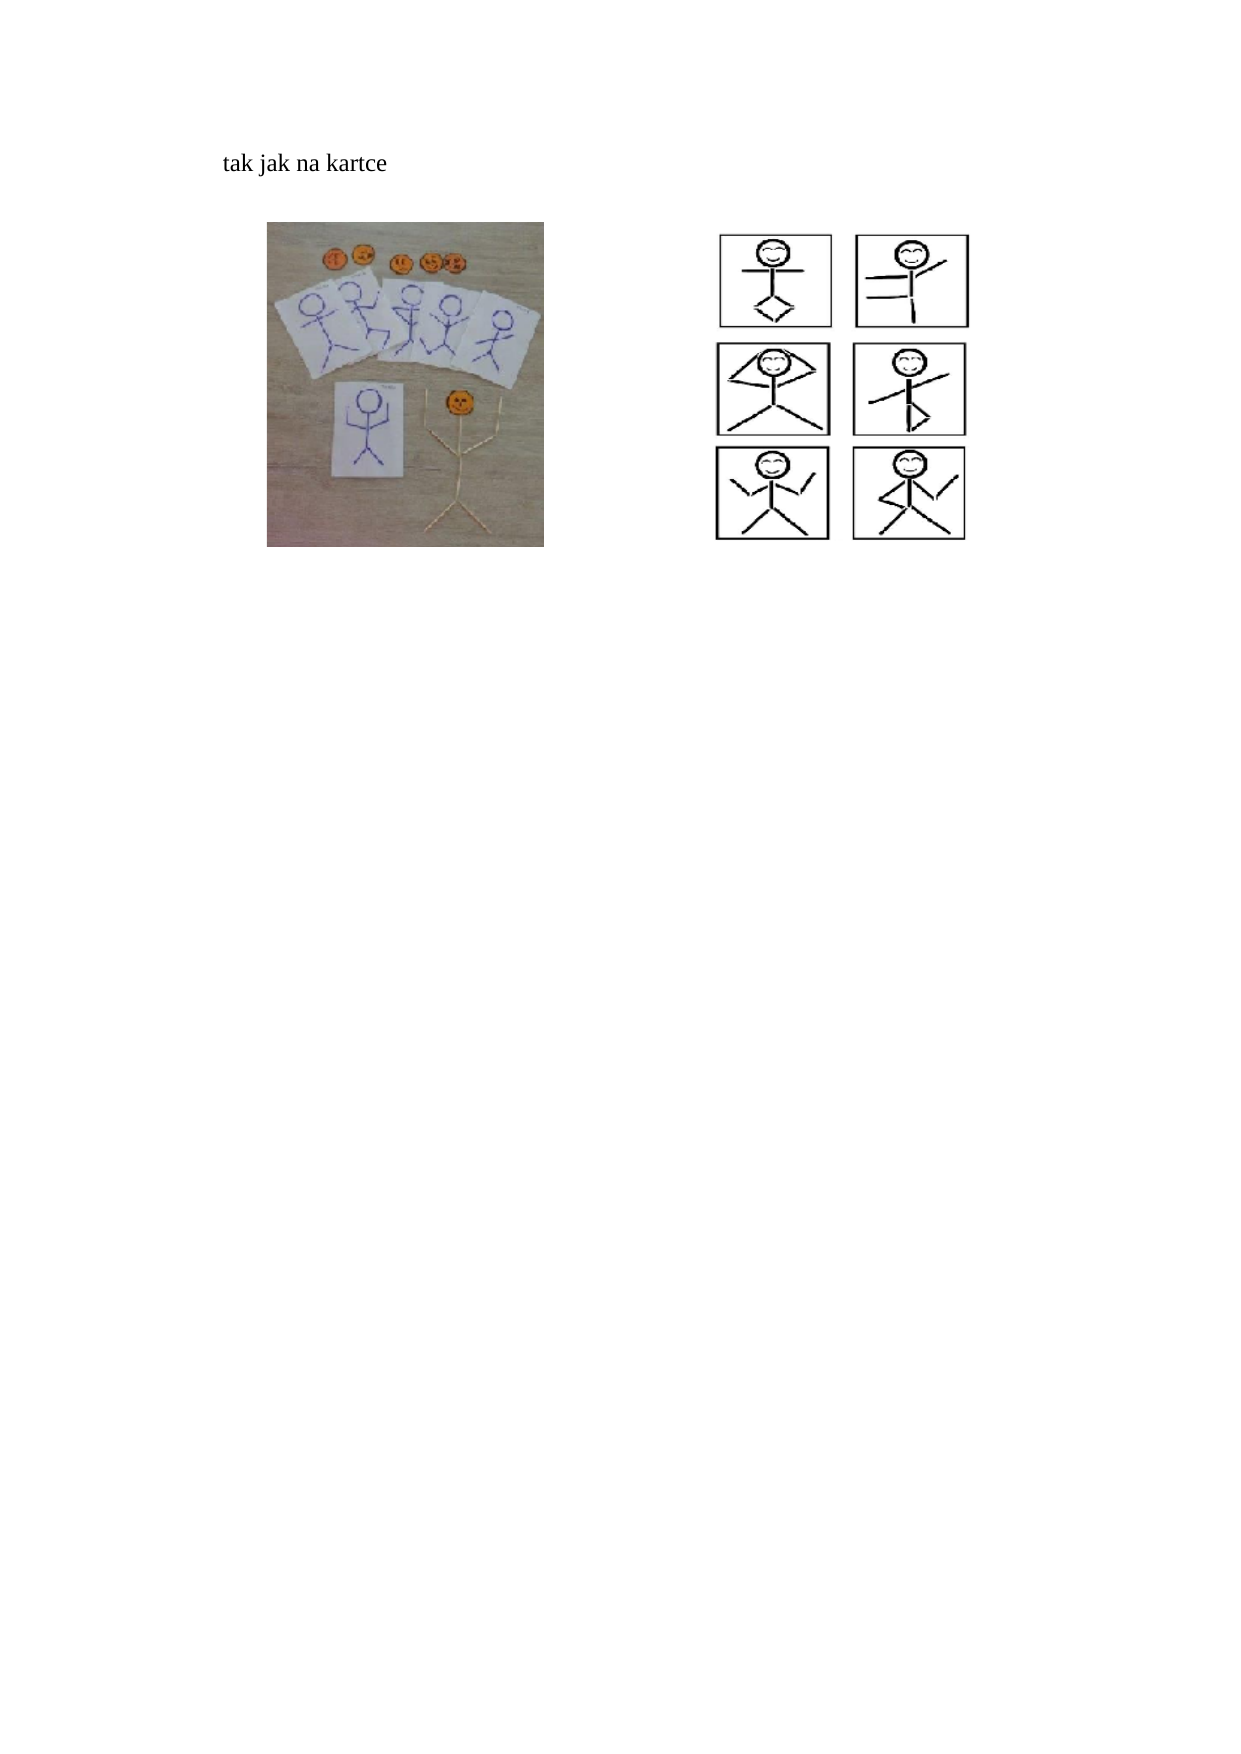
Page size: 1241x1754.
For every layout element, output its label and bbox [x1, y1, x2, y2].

list [185, 148, 1093, 176]
